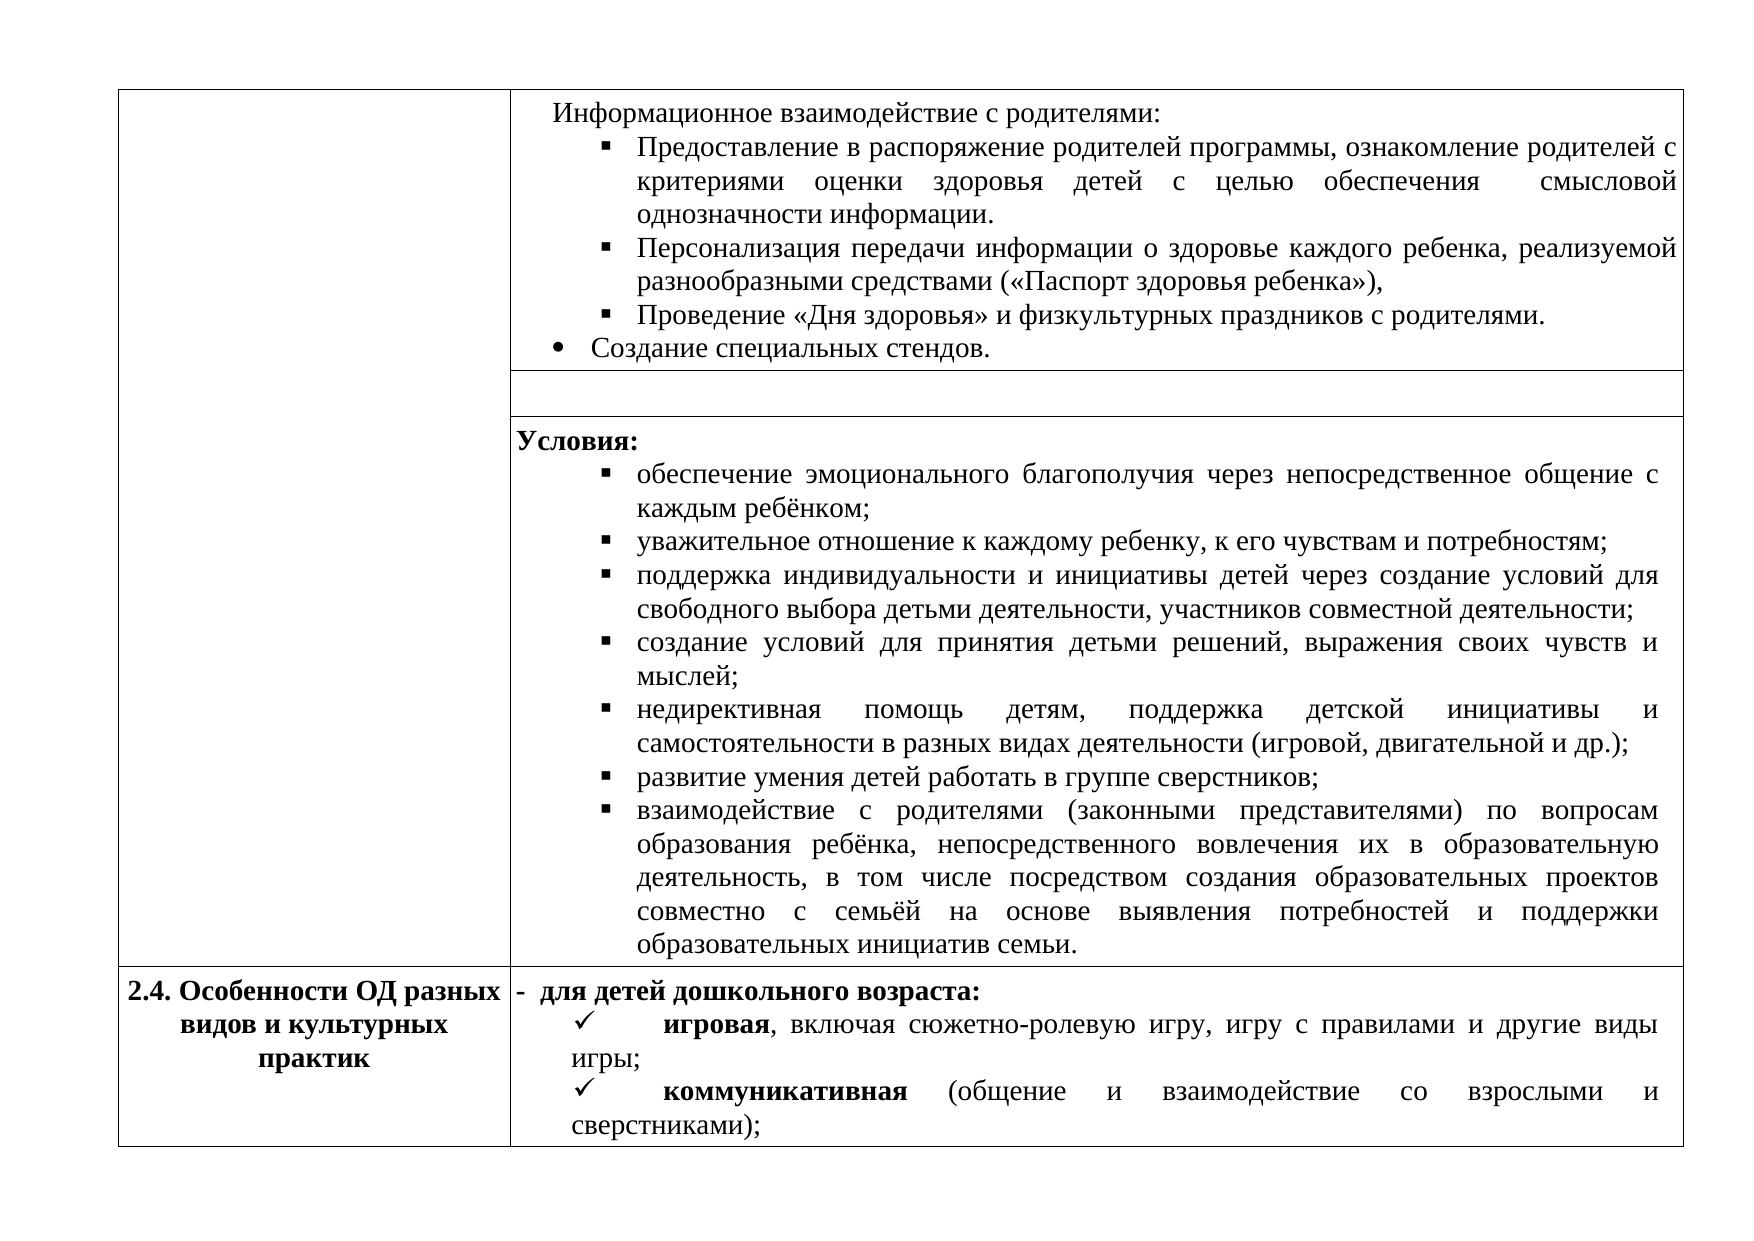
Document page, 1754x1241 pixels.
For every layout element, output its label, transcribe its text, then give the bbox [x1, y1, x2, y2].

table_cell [511, 90, 1683, 370]
table_cell [511, 371, 1683, 416]
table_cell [511, 967, 1683, 1146]
table_cell Условия: обеспечение эмоционального благополучия через непосредственное общение с каждым ребёнком; уважительное отношение к каждому ребенку, к его чувствам и потребностям; поддержка индивидуальности и инициативы детей через создание условий для свободного выбора детьми деятельности, участников совместной деятельности; создание условий для принятия детьми решений, выражения своих чувств и мыслей; недирективная помощь детям, поддержка детской инициативы и самостоятельности в разных видах деятельности (игровой, двигательной и др.); развитие умения детей работать в группе сверстников; взаимодействие с родителями (законными представителями) по вопросам образования ребёнка, непосредственного вовлечения их в образовательную деятельность, в том числе посредством создания образовательных проектов совместно с семьёй на основе выявления потребностей и поддержки образовательных инициатив семьи. [511, 417, 1683, 966]
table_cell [119, 967, 510, 1146]
